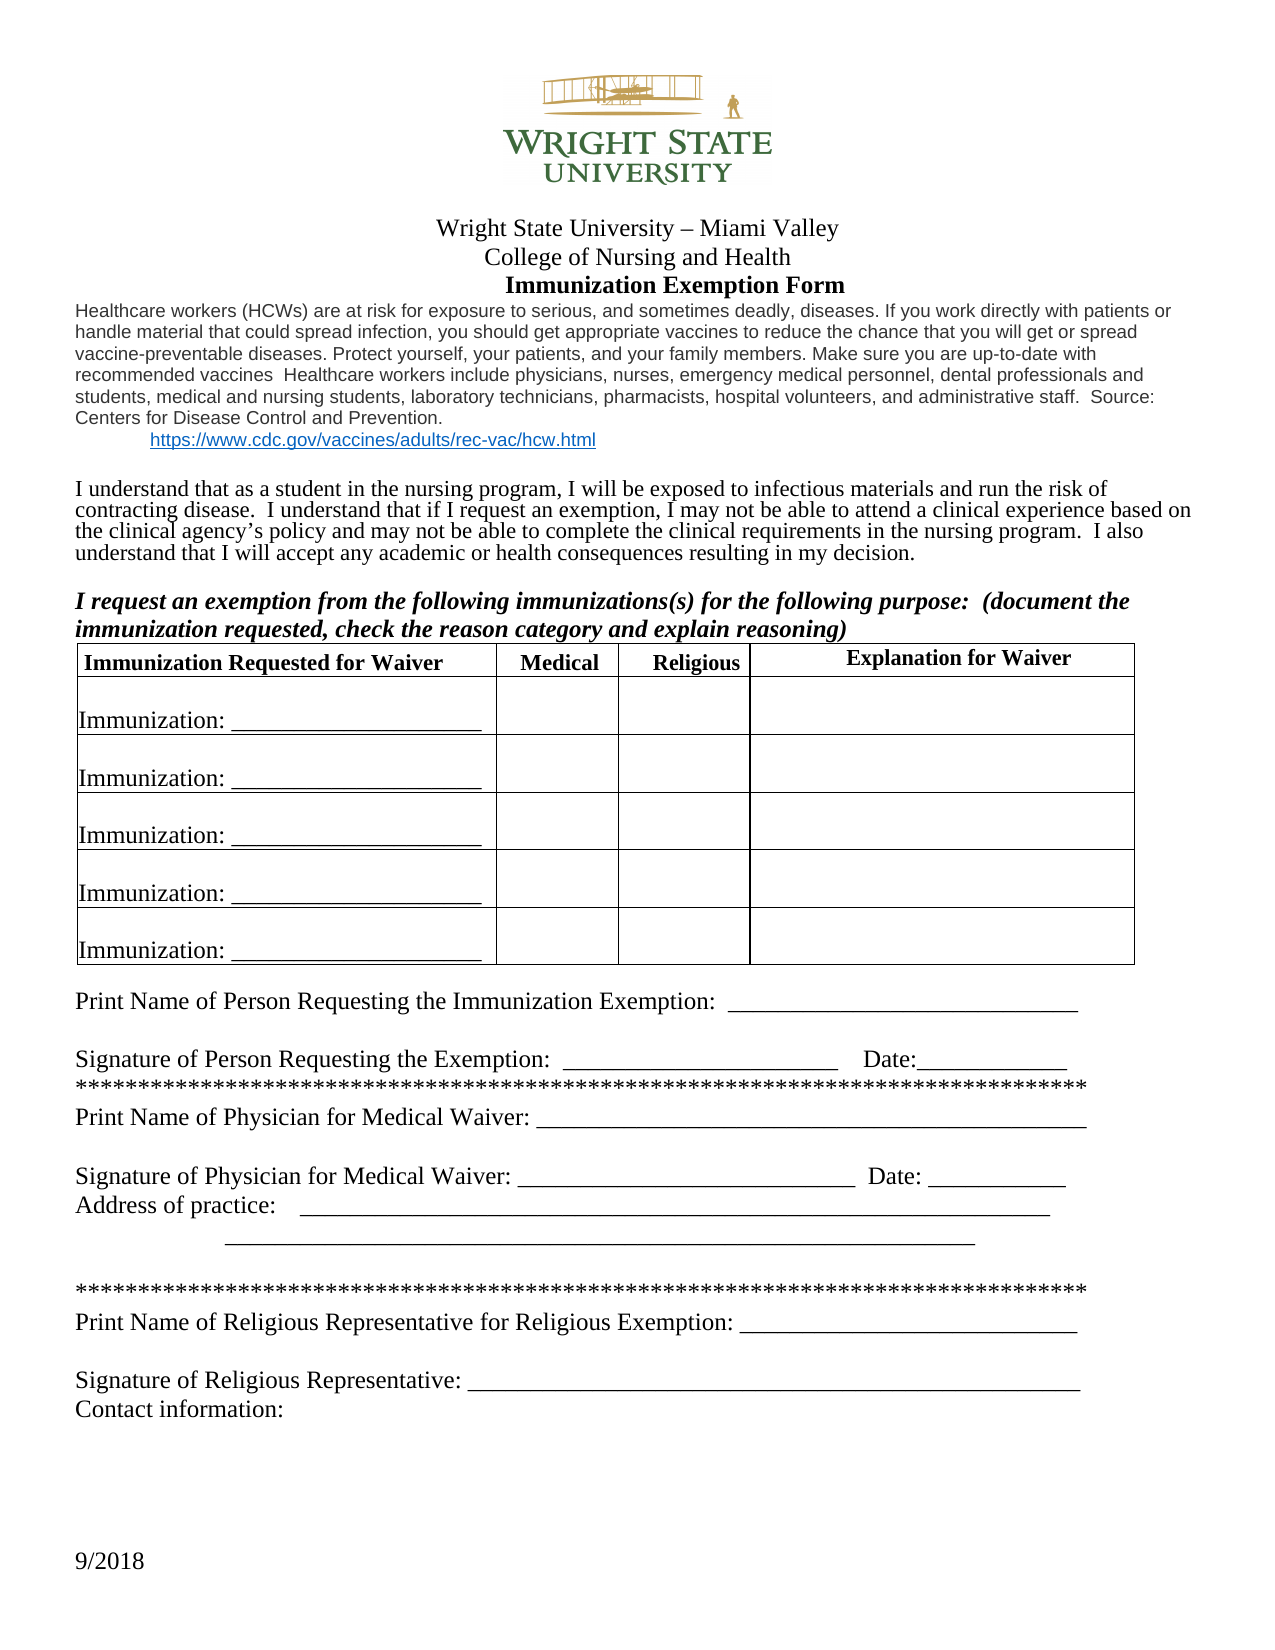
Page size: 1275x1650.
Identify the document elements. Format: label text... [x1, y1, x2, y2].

table_header Medical [497, 644, 618, 676]
text Healthcare workers (HCWs) are at risk for exposure to serious, and sometimes deadly, diseases. If you work directly with patients or handle material that could spread infection, you should get appropriate vaccines to reduce the chance that you will get or spread vaccine-preventable diseases. Protect yourself, your patients, and your family members. Make sure you are up-to-date with recommended vaccines Healthcare workers include physicians, nurses, emergency medical personnel, dental professionals and students, medical and nursing students, laboratory technicians, pharmacists, hospital volunteers, and administrative staff. Source: Centers for Disease Control and Prevention. https://www.cdc.gov/vaccines/adults/rec-vac/hcw.html [75, 299, 1200, 450]
table_cell [497, 677, 618, 734]
table_cell Immunization: ____________________ [78, 793, 496, 849]
table_cell [751, 735, 1134, 792]
table_cell [751, 677, 1134, 734]
table_header Explanation for Waiver [751, 644, 1134, 676]
table_cell [751, 908, 1134, 964]
table_cell [751, 793, 1134, 849]
picture [503, 75, 772, 185]
text ********************************************************************************* [75, 1277, 1200, 1307]
table_cell [619, 735, 749, 792]
table_cell [497, 850, 618, 907]
text Print Name of Physician for Medical Waiver: ____________________________________________ [75, 1102, 1200, 1132]
table_header Immunization Requested for Waiver [78, 644, 496, 676]
table_cell [619, 850, 749, 907]
text Signature of Physician for Medical Waiver: ___________________________ Date: ___________ [75, 1161, 1200, 1190]
table_cell Immunization: ____________________ [78, 677, 496, 734]
table_cell Immunization: ____________________ [78, 908, 496, 964]
table_cell [619, 908, 749, 964]
text Signature of Religious Representative: _________________________________________________ [75, 1365, 1200, 1394]
table_cell Immunization: ____________________ [78, 850, 496, 907]
text Contact information: [75, 1394, 1200, 1423]
table_cell [497, 793, 618, 849]
text Print Name of Person Requesting the Immunization Exemption: ____________________________ [75, 986, 1200, 1015]
table_cell [619, 793, 749, 849]
text Signature of Person Requesting the Exemption: ______________________ Date:____________ [75, 1044, 1200, 1073]
table_cell Immunization: ____________________ [78, 735, 496, 792]
table_cell [619, 677, 749, 734]
text I understand that as a student in the nursing program, I will be exposed to infectious materials and run the risk of contracting disease. I understand that if I request an exemption, I may not be able to attend a clinical experience based on the clinical agency’s policy and may not be able to complete the clinical requirements in the nursing program. I also understand that I will accept any academic or health consequences resulting in my decision. [75, 479, 1200, 564]
text Print Name of Religious Representative for Religious Exemption: ___________________________ [75, 1307, 1200, 1336]
table_cell [497, 735, 618, 792]
text I request an exemption from the following immunizations(s) for the following purpose: (document the immunization requested, check the reason category and explain reasoning) [75, 586, 1200, 643]
table_cell [497, 908, 618, 964]
text Address of practice: ____________________________________________________________ ____________________________________________________________ [75, 1190, 1200, 1248]
text ********************************************************************************* [75, 1073, 1200, 1102]
table_cell [751, 850, 1134, 907]
table_header Religious [619, 644, 749, 676]
